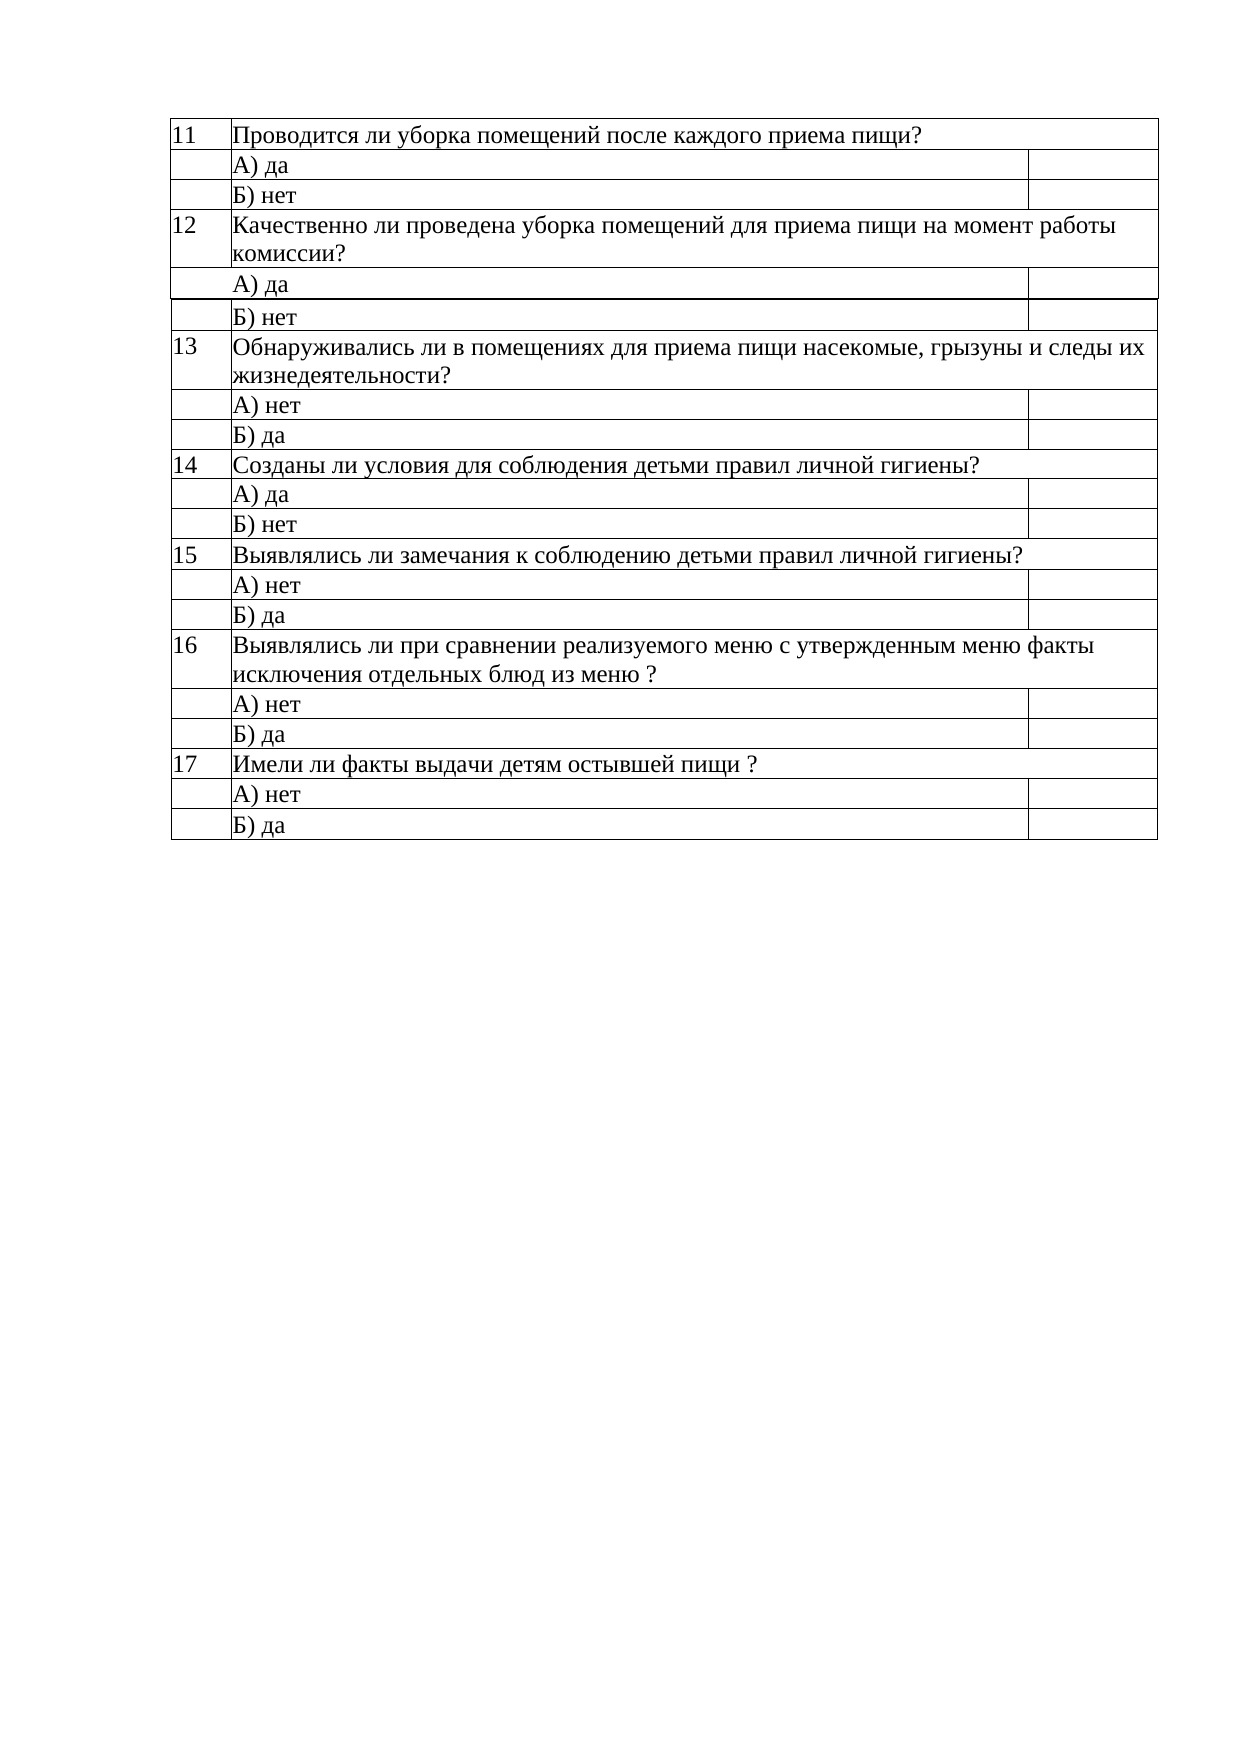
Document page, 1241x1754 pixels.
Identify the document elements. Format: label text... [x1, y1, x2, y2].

table_cell 12 [171, 210, 231, 267]
table_header [172, 300, 231, 330]
table_cell Б) да [232, 719, 1028, 747]
table_cell А) нет [232, 390, 1028, 419]
table_cell [172, 689, 231, 717]
table_cell [1029, 150, 1158, 179]
table_cell [1029, 719, 1157, 747]
table_cell А) да [231, 268, 1028, 298]
table_cell Б) да [232, 420, 1028, 449]
table_cell [171, 180, 231, 209]
table_cell 16 [172, 630, 231, 688]
table_cell Качественно ли проведена уборка помещений для приема пищи на момент работы комиссии? [232, 210, 1158, 267]
table_cell [172, 420, 231, 449]
table_cell [1029, 809, 1157, 838]
table_cell [1029, 390, 1157, 419]
table_cell А) да [232, 479, 1028, 508]
table_cell [1029, 779, 1157, 807]
table_cell Б) да [232, 600, 1028, 629]
table_cell Б) нет [232, 180, 1028, 209]
table_cell 14 [172, 450, 231, 478]
table_cell [172, 600, 231, 629]
table_cell А) нет [232, 570, 1028, 599]
table_cell [1029, 479, 1157, 508]
table_cell 15 [172, 539, 231, 569]
table_cell [172, 809, 231, 838]
table_cell Созданы ли условия для соблюдения детьми правил личной гигиены? [232, 450, 1157, 478]
table_cell Выявлялись ли при сравнении реализуемого меню с утвержденным меню факты исключения отдельных блюд из меню ? [232, 630, 1157, 688]
table_cell 13 [172, 331, 231, 389]
table_cell [172, 479, 231, 508]
table_cell [1029, 180, 1158, 209]
table_cell [172, 509, 231, 538]
table_cell [172, 779, 231, 807]
table_cell [1029, 689, 1157, 717]
table_cell [1029, 509, 1157, 538]
table_cell Б) да [232, 809, 1028, 838]
table_cell Б) нет [232, 509, 1028, 538]
table_cell [171, 268, 231, 298]
table_cell Обнаруживались ли в помещениях для приема пищи насекомые, грызуны и следы их жизнедеятельности? [232, 331, 1157, 389]
table_cell [171, 150, 231, 179]
table_cell [1029, 570, 1157, 599]
table_cell [172, 390, 231, 419]
table_header Б) нет [232, 300, 1028, 330]
table_cell 11 [171, 119, 231, 149]
table_cell 17 [172, 749, 231, 777]
table_cell Имели ли факты выдачи детям остывшей пищи ? [232, 749, 1157, 777]
table_cell [172, 719, 231, 747]
table_cell Выявлялись ли замечания к соблюдению детьми правил личной гигиены? [232, 539, 1157, 569]
table_cell [1029, 420, 1157, 449]
table_cell [1029, 600, 1157, 629]
table_cell [1029, 268, 1158, 298]
table_header [1029, 300, 1157, 330]
table_cell [172, 570, 231, 599]
table_cell А) нет [232, 779, 1028, 807]
table_cell Проводится ли уборка помещений после каждого приема пищи? [232, 119, 1158, 149]
table_cell А) да [232, 150, 1028, 179]
table_cell А) нет [232, 689, 1028, 717]
